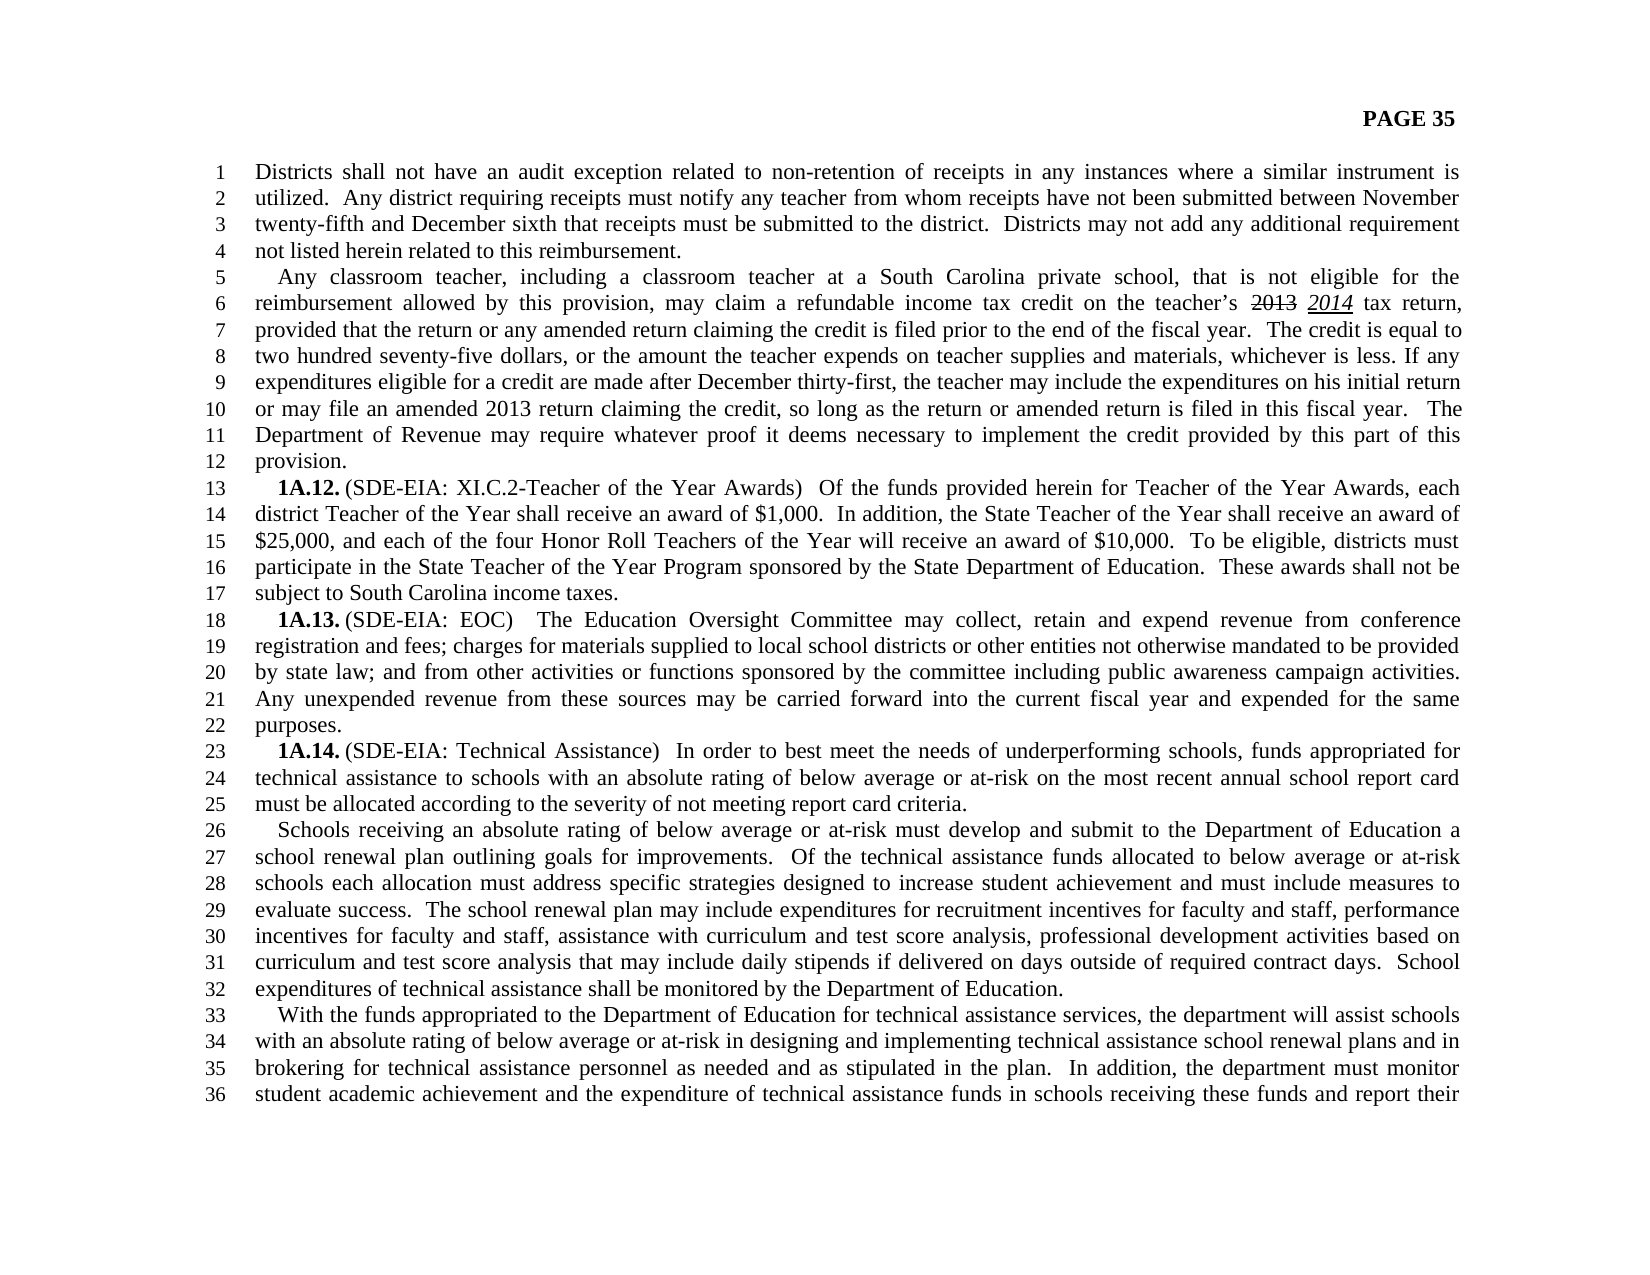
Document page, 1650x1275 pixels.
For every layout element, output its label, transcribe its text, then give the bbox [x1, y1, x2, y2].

text 1A.14. (SDE-EIA: Technical Assistance) In order to best meet the needs of underperforming schools, funds appropriated for technical assistance to schools with an absolute rating of below average or at-risk on the most recent annual school report card must be allocated according to the severity of not meeting report card criteria. [255, 737, 1462, 817]
text Any classroom teacher, including a classroom teacher at a South Carolina private school, that is not eligible for the reimbursement allowed by this provision, may claim a refundable income tax credit on the teacher’s 2013 2014 tax return, provided that the return or any amended return claiming the credit is filed prior to the end of the fiscal year. The credit is equal to two hundred seventy-five dollars, or the amount the teacher expends on teacher supplies and materials, whichever is less. If any expenditures eligible for a credit are made after December thirty-first, the teacher may include the expenditures on his initial return or may file an amended 2013 return claiming the credit, so long as the return or amended return is filed in this fiscal year. The Department of Revenue may require whatever proof it deems necessary to implement the credit provided by this part of this provision. [255, 263, 1462, 474]
text Schools receiving an absolute rating of below average or at-risk must develop and submit to the Department of Education a school renewal plan outlining goals for improvements. Of the technical assistance funds allocated to below average or at-risk schools each allocation must address specific strategies designed to increase student achievement and must include measures to evaluate success. The school renewal plan may include expenditures for recruitment incentives for faculty and staff, performance incentives for faculty and staff, assistance with curriculum and test score analysis, professional development activities based on curriculum and test score analysis that may include daily stipends if delivered on days outside of required contract days. School expenditures of technical assistance shall be monitored by the Department of Education. [255, 817, 1462, 1001]
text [255, 1001, 1462, 1106]
text 1A.12. (SDE-EIA: XI.C.2-Teacher of the Year Awards) Of the funds provided herein for Teacher of the Year Awards, each district Teacher of the Year shall receive an award of $1,000. In addition, the State Teacher of the Year shall receive an award of $25,000, and each of the four Honor Roll Teachers of the Year will receive an award of $10,000. To be eligible, districts must participate in the State Teacher of the Year Program sponsored by the State Department of Education. These awards shall not be subject to South Carolina income taxes. [255, 474, 1462, 606]
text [255, 158, 1462, 263]
text 1A.13. (SDE-EIA: EOC) The Education Oversight Committee may collect, retain and expend revenue from conference registration and fees; charges for materials supplied to local school districts or other entities not otherwise mandated to be provided by state law; and from other activities or functions sponsored by the committee including public awareness campaign activities. Any unexpended revenue from these sources may be carried forward into the current fiscal year and expended for the same purposes. [255, 606, 1462, 737]
